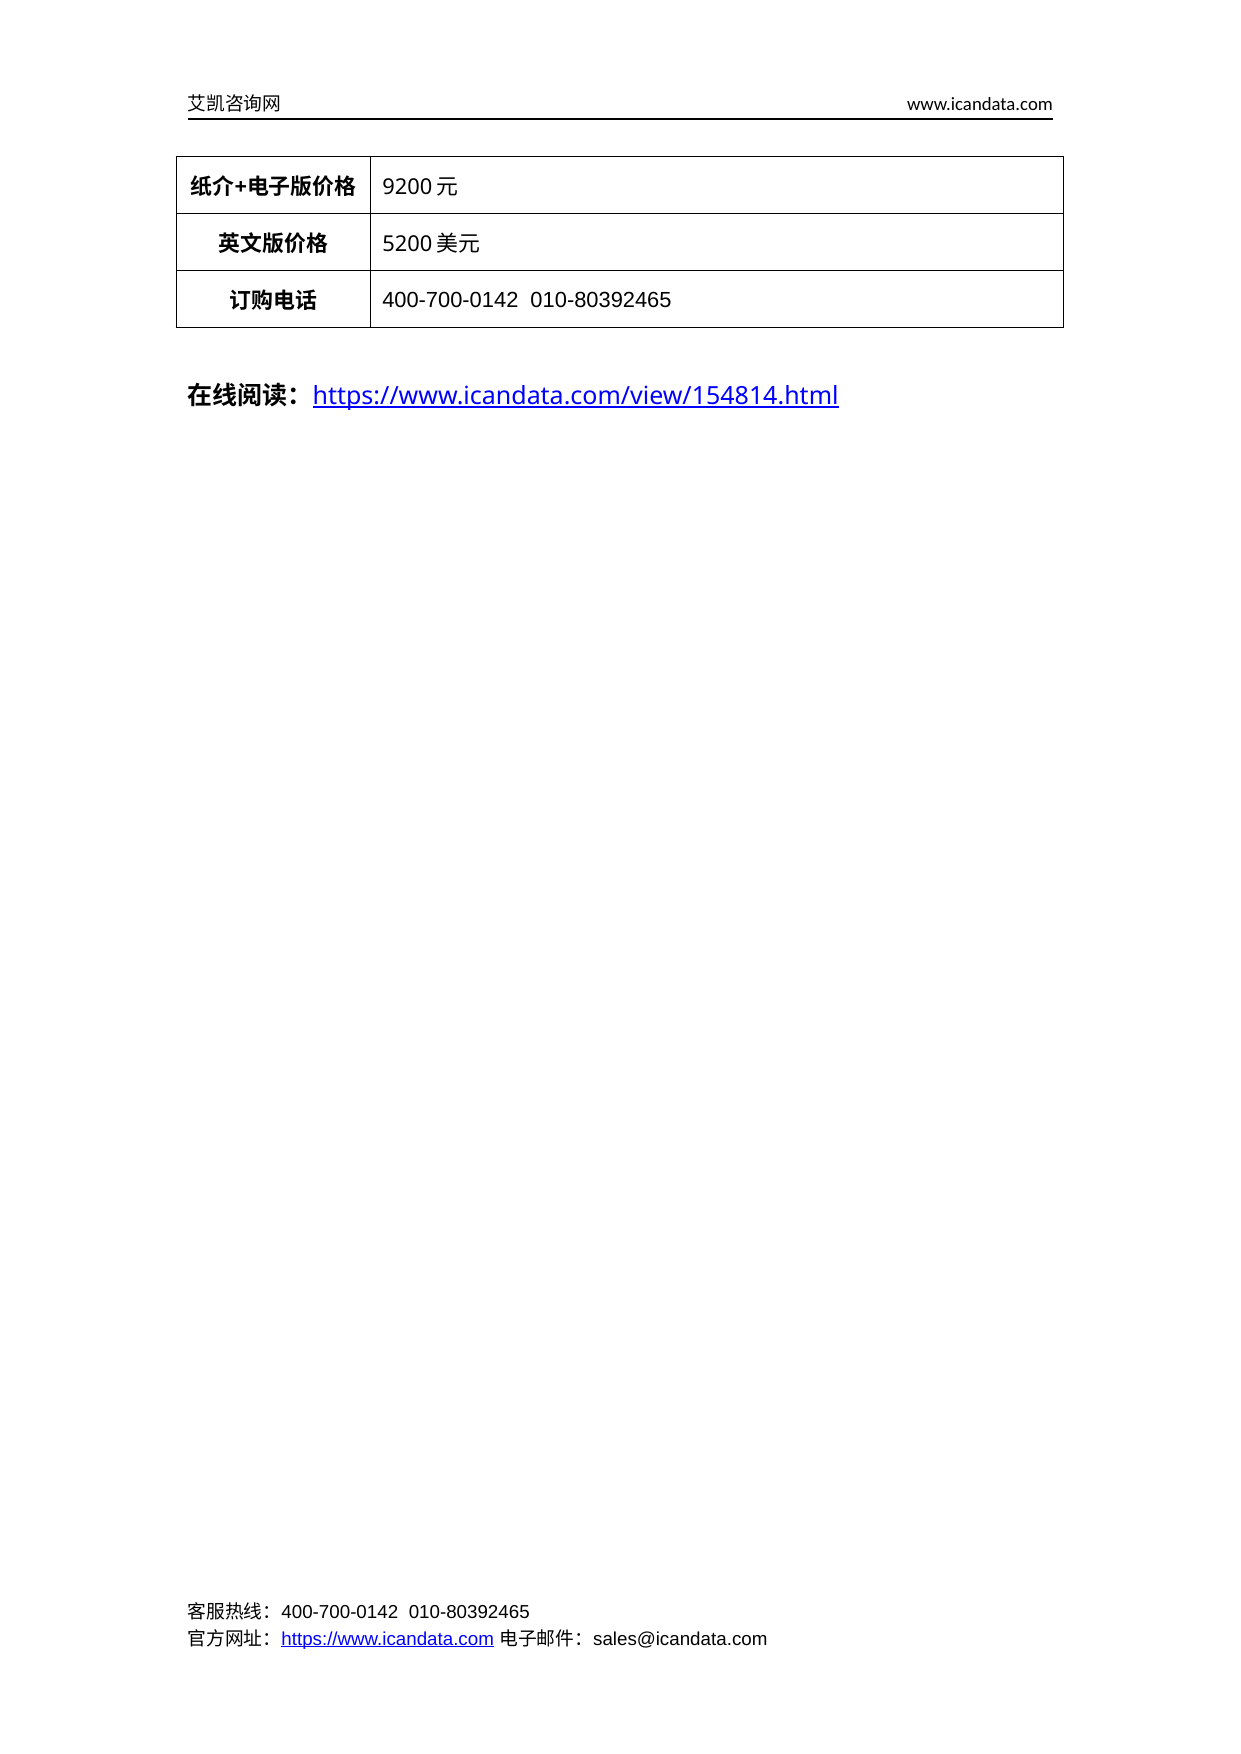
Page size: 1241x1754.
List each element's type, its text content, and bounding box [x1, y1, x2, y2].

table_cell 订购电话 [177, 271, 370, 327]
text 在线阅读：https://www.icandata.com/view/154814.html [187, 361, 1053, 426]
table_cell 9200元 [371, 157, 1063, 213]
table_cell 400-700-0142 010-80392465 [371, 271, 1063, 327]
table_cell 纸介+电子版价格 [177, 157, 370, 213]
table_cell 5200美元 [371, 214, 1063, 270]
table_cell 英文版价格 [177, 214, 370, 270]
